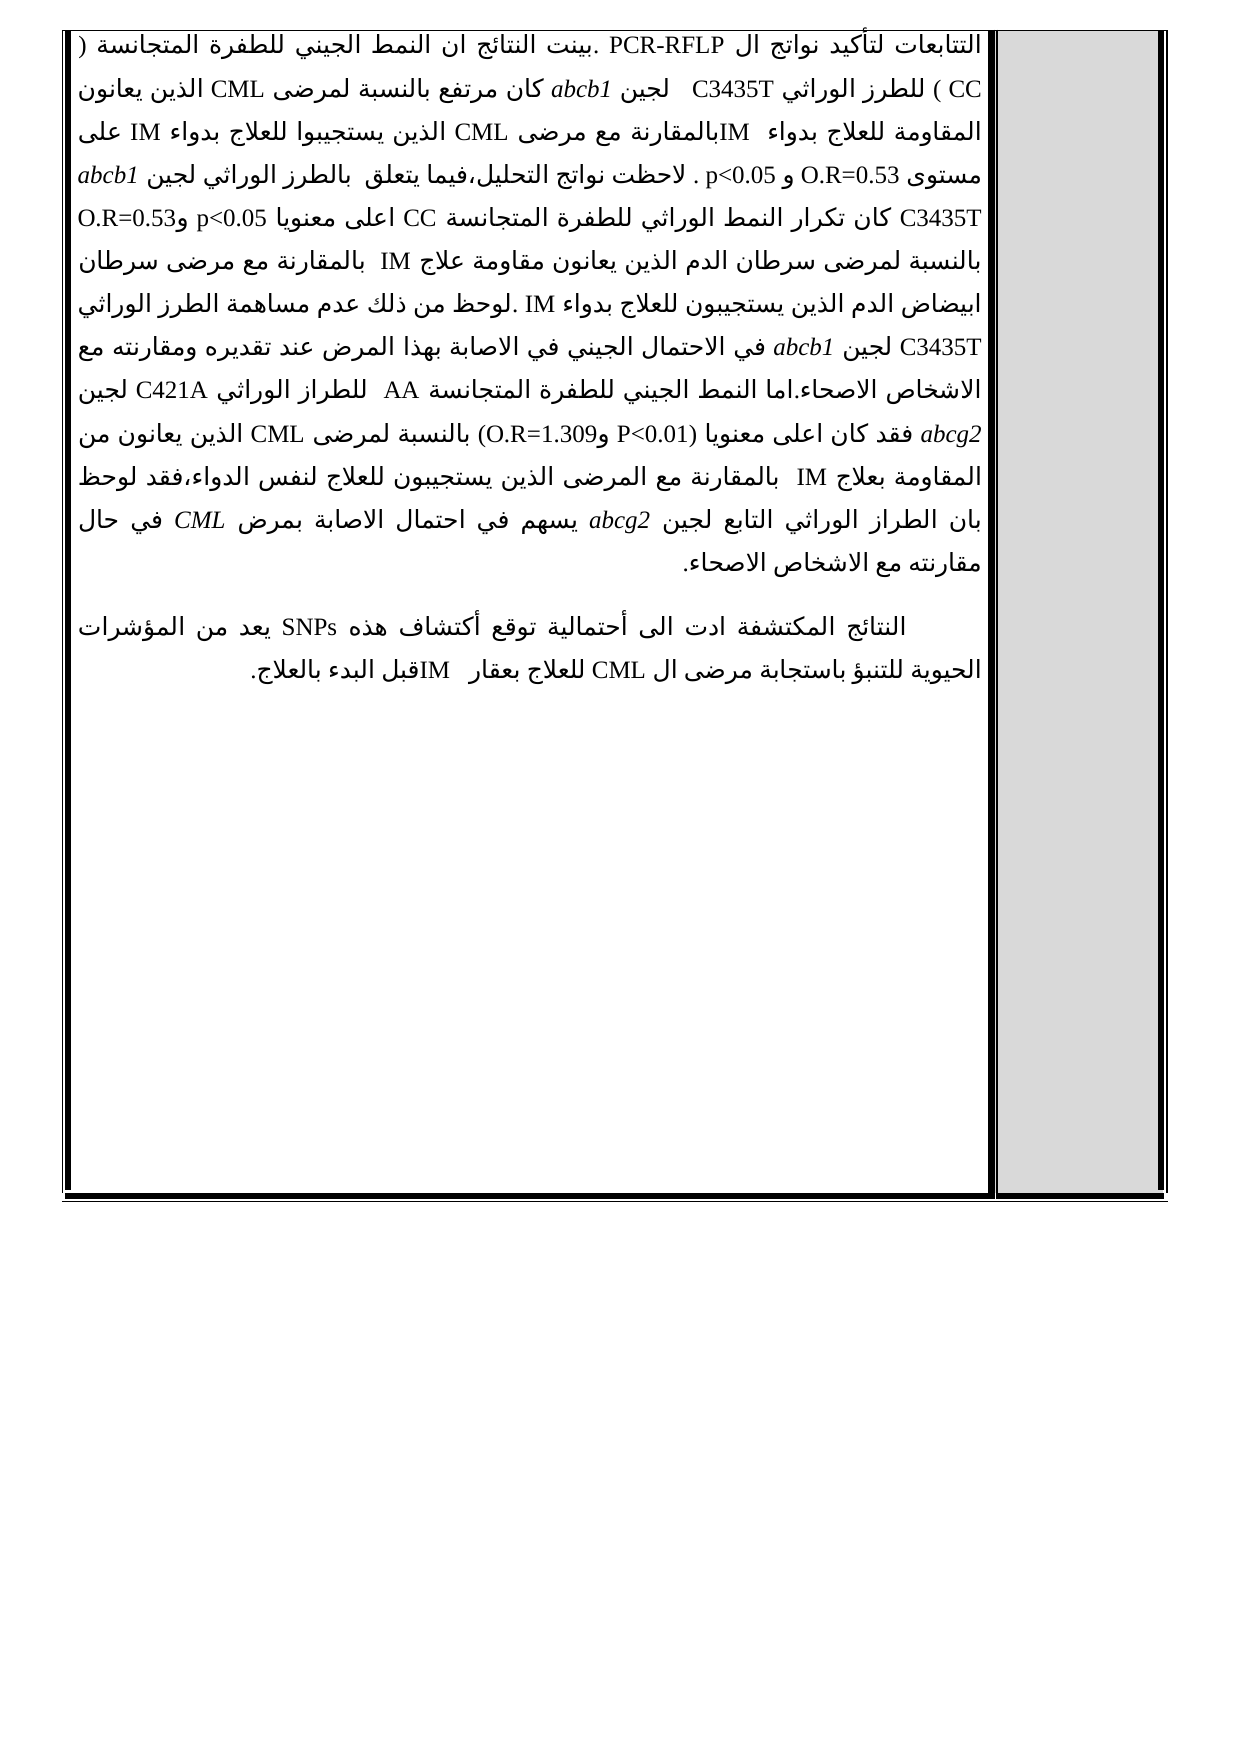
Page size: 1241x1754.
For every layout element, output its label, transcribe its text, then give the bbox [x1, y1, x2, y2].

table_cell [66, 31, 988, 1193]
table_cell الخلاصة [998, 31, 1163, 1193]
